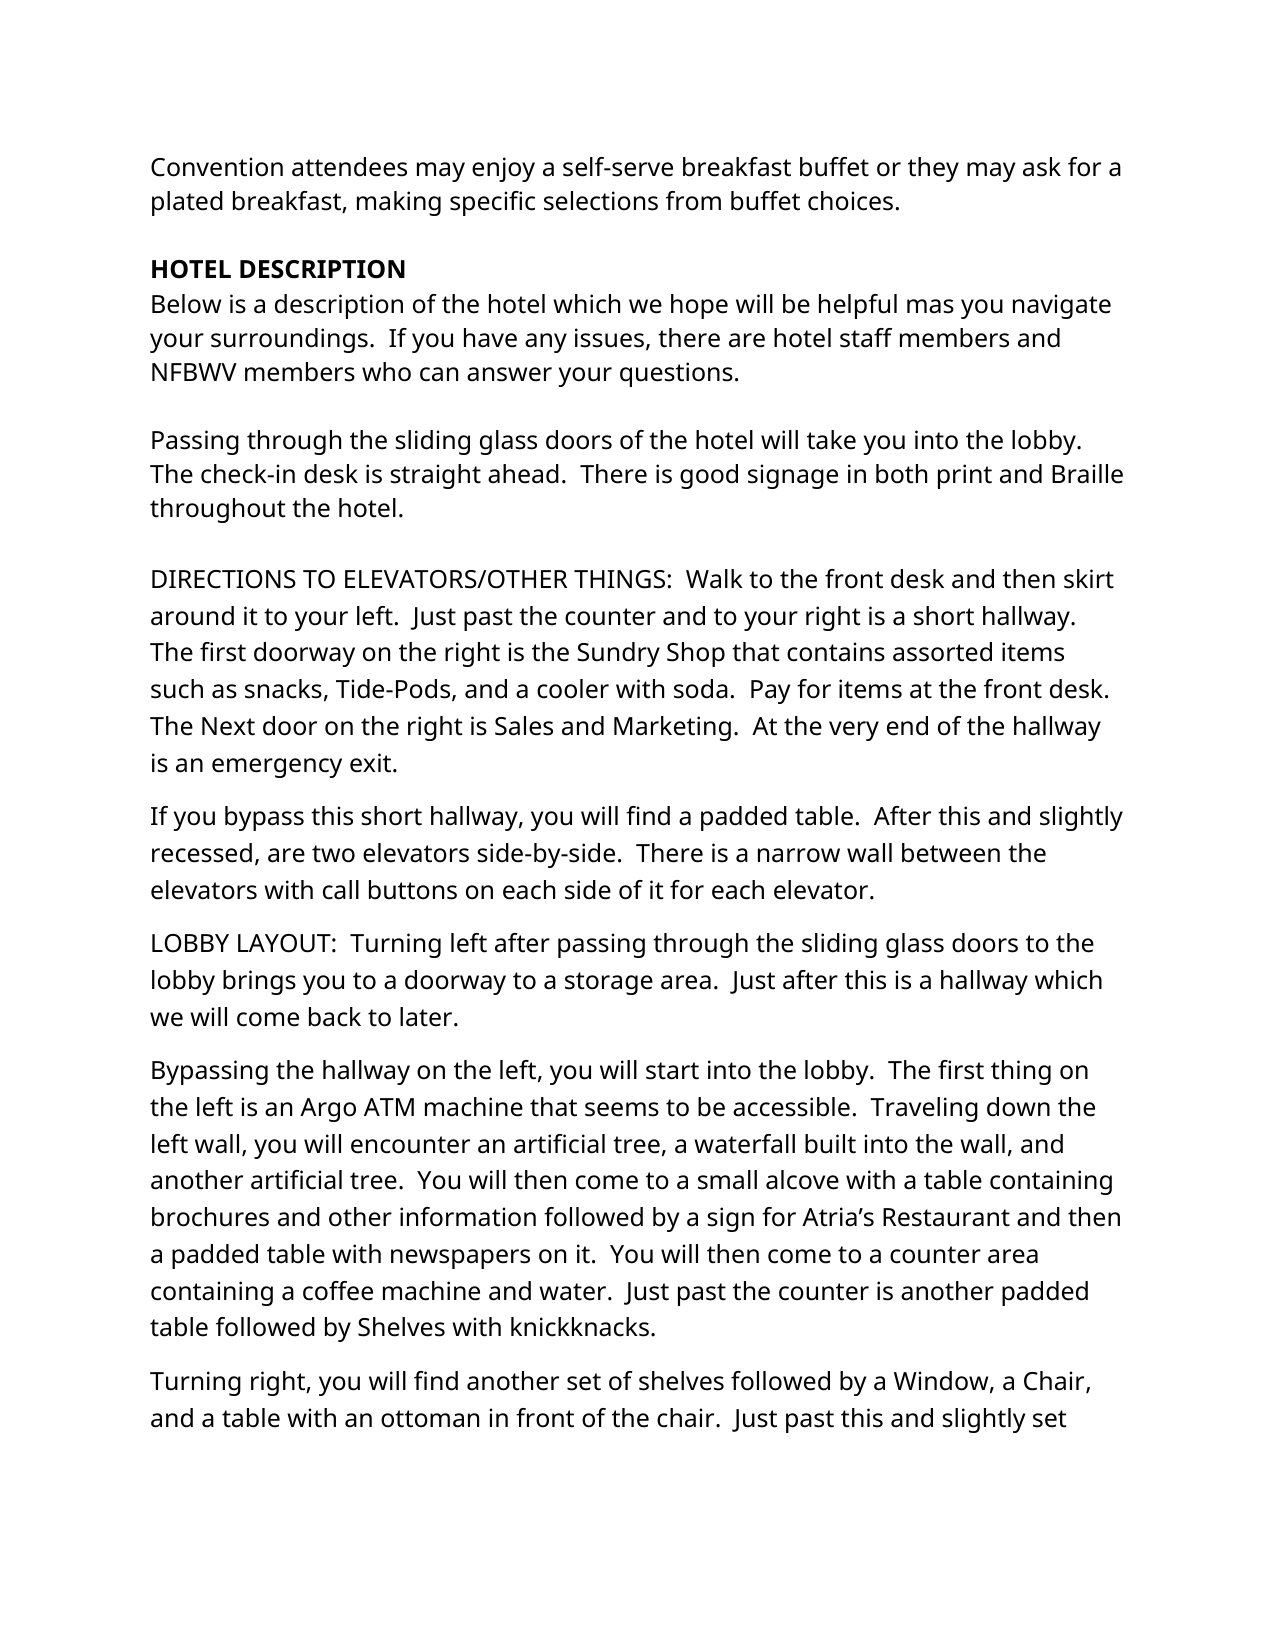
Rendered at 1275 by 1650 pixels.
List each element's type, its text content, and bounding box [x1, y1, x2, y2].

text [150, 1363, 1125, 1434]
text If you bypass this short hallway, you will find a padded table. After this and slightly recessed, are two elevators side-by-side. There is a narrow wall between the elevators with call buttons on each side of it for each elevator. [150, 799, 1125, 906]
text Bypassing the hallway on the left, you will start into the lobby. The first thing on the left is an Argo ATM machine that seems to be accessible. Traveling down the left wall, you will encounter an artificial tree, a waterfall built into the wall, and another artificial tree. You will then come to a small alcove with a table containing brochures and other information followed by a sign for Atria’s Restaurant and then a padded table with newspapers on it. You will then come to a counter area containing a coffee machine and water. Just past the counter is another padded table followed by Shelves with knickknacks. [150, 1053, 1125, 1344]
text HOTEL DESCRIPTION [150, 252, 1125, 286]
text Convention attendees may enjoy a self-serve breakfast buffet or they may ask for a plated breakfast, making specific selections from buffet choices. [150, 150, 1125, 218]
text Below is a description of the hotel which we hope will be helpful mas you navigate your surroundings. If you have any issues, there are hotel staff members and NFBWV members who can answer your questions. Passing through the sliding glass doors of the hotel will take you into the lobby. The check-in desk is straight ahead. There is good signage in both print and Braille throughout the hotel. [150, 286, 1125, 525]
text LOBBY LAYOUT: Turning left after passing through the sliding glass doors to the lobby brings you to a doorway to a storage area. Just after this is a hallway which we will come back to later. [150, 926, 1125, 1033]
text DIRECTIONS TO ELEVATORS/OTHER THINGS: Walk to the front desk and then skirt around it to your left. Just past the counter and to your right is a short hallway. The first doorway on the right is the Sundry Shop that contains assorted items such as snacks, Tide-Pods, and a cooler with soda. Pay for items at the front desk. The Next door on the right is Sales and Marketing. At the very end of the hallway is an emergency exit. [150, 525, 1125, 779]
